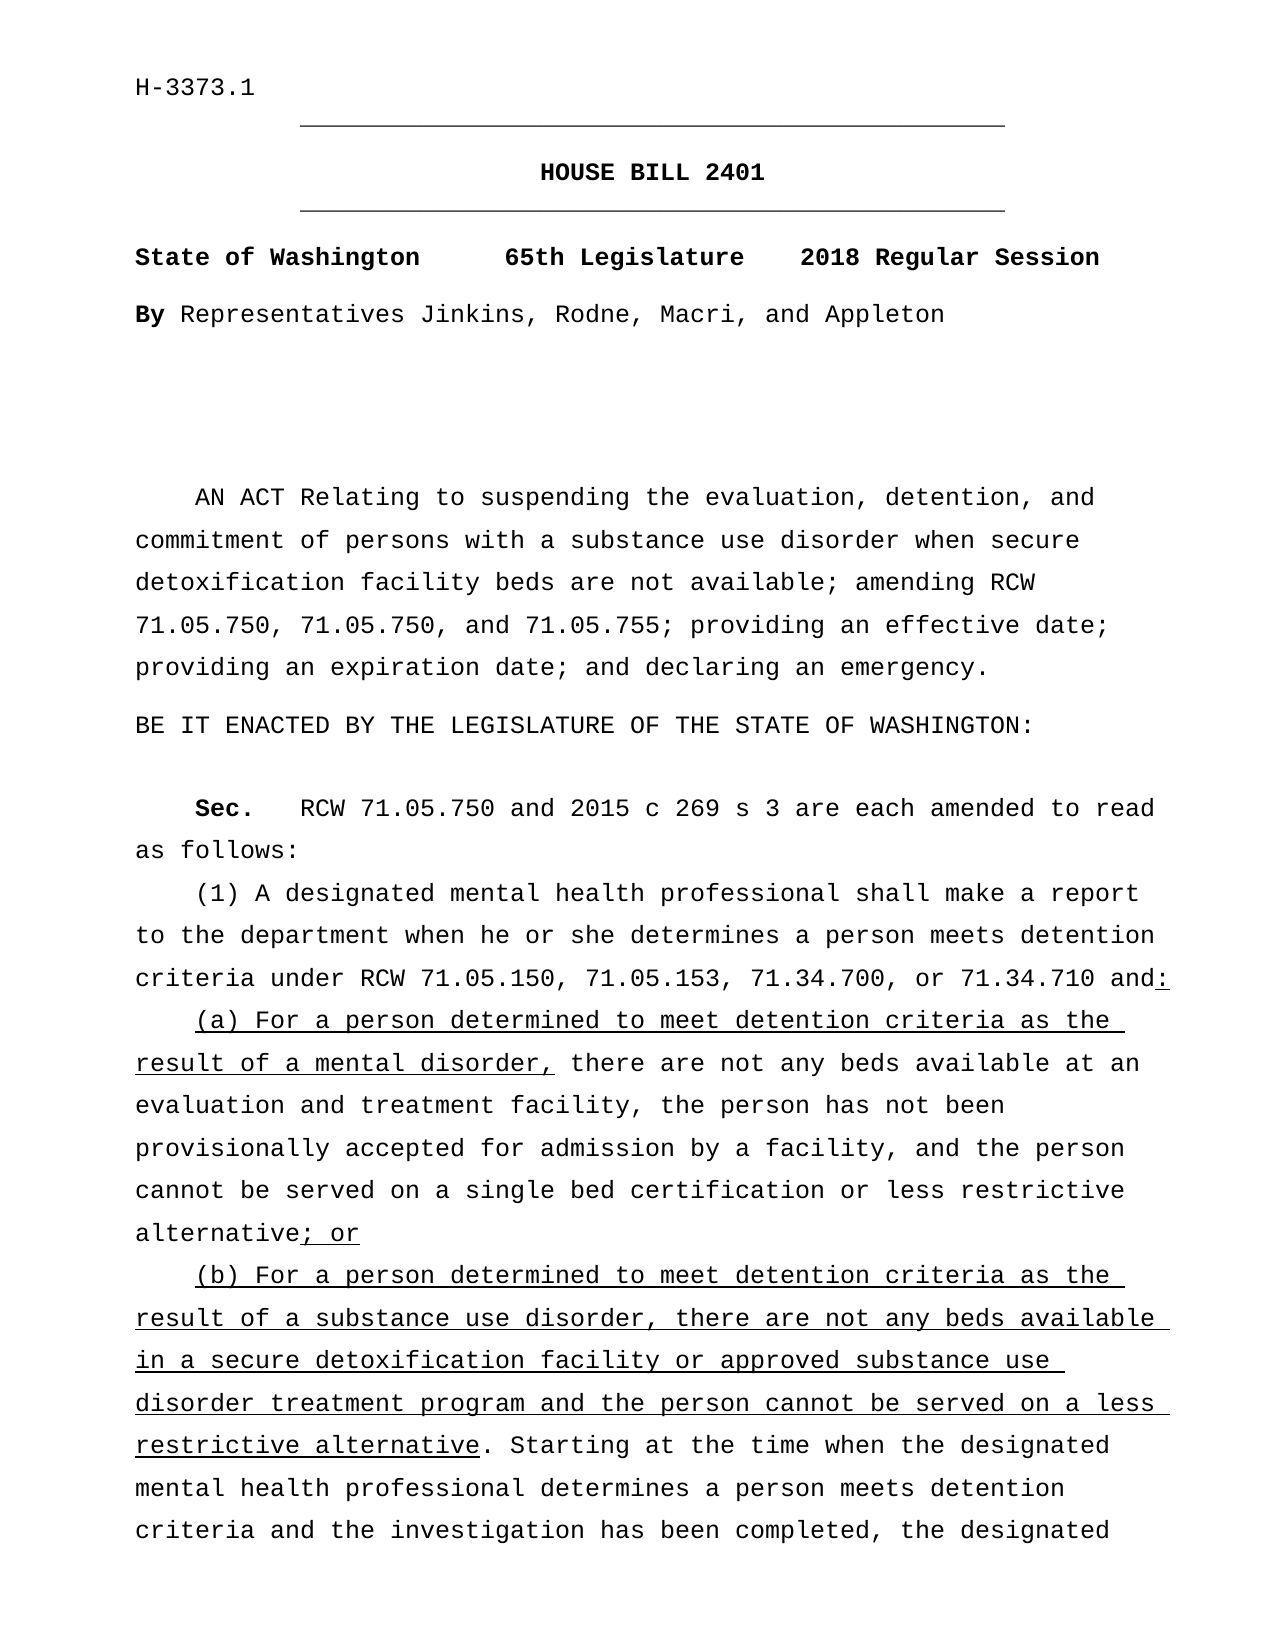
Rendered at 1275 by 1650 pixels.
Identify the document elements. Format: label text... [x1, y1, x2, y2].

text BE IT ENACTED BY THE LEGISLATURE OF THE STATE OF WASHINGTON: [135, 712, 1170, 741]
text AN ACT Relating to suspending the evaluation, detention, and commitment of persons with a substance use disorder when secure detoxification facility beds are not available; amending RCW 71.05.750, 71.05.750, and 71.05.755; providing an effective date; providing an expiration date; and declaring an emergency. [135, 472, 1170, 684]
text HOUSE BILL 2401 [135, 160, 1170, 188]
text _______________________________________________ [135, 103, 1170, 132]
text (a) For a person determined to meet detention criteria as the result of a mental disorder, there are not any beds available at an evaluation and treatment facility, the person has not been provisionally accepted for admission by a facility, and the person cannot be served on a single bed certification or less restrictive alternative; or [135, 995, 1170, 1250]
text (1) A designated mental health professional shall make a report to the department when he or she determines a person meets detention criteria under RCW 71.05.150, 71.05.153, 71.34.700, or 71.34.710 and: [135, 867, 1170, 995]
text _______________________________________________ [135, 188, 1170, 217]
text State of Washington 65th Legislature 2018 Regular Session [135, 245, 1170, 273]
text H-3373.1 [135, 75, 1170, 103]
text By Representatives Jinkins, Rodne, Macri, and Appleton [135, 302, 1170, 330]
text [135, 1415, 1170, 1547]
text Sec. RCW 71.05.750 and 2015 c 269 s 3 are each amended to read as follows: [135, 782, 1170, 867]
